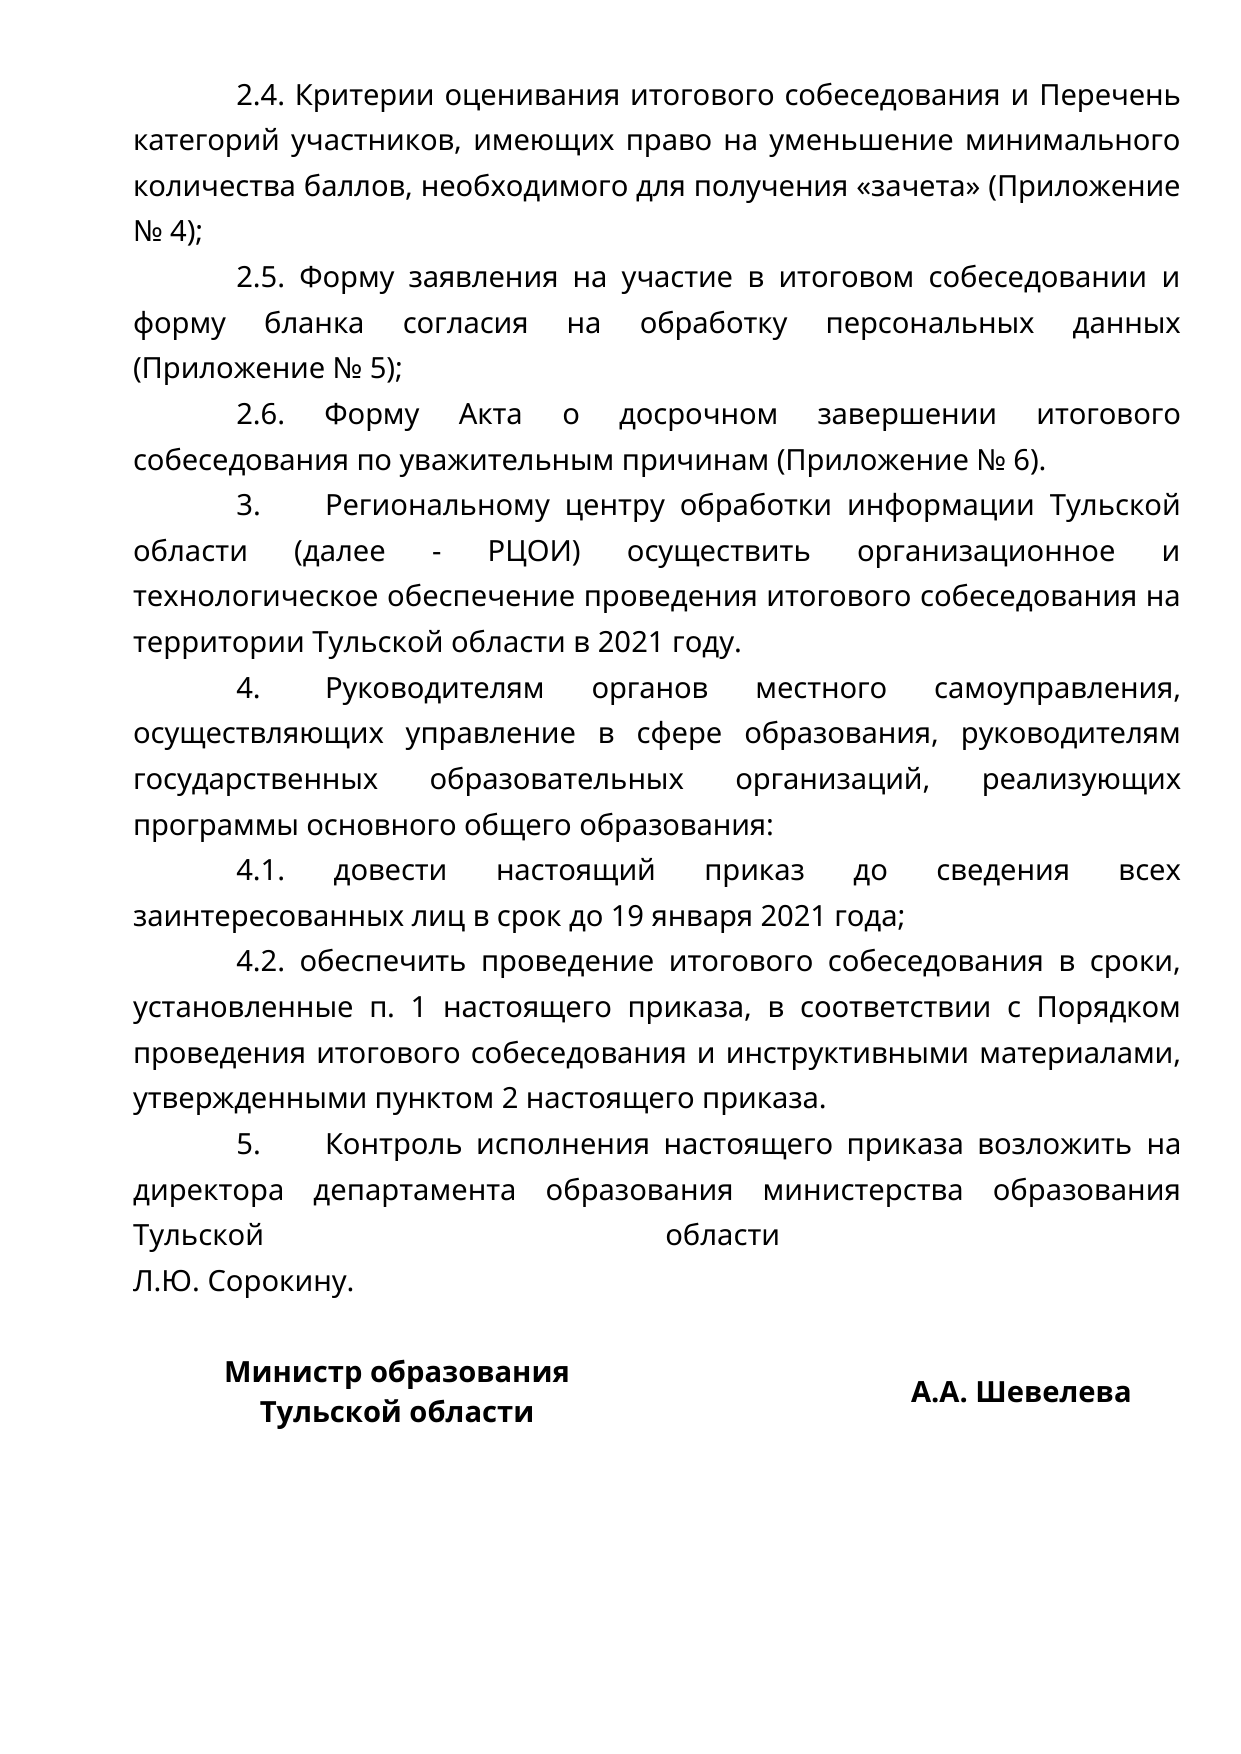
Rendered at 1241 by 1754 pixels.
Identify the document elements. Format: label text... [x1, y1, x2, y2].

text 2.4. Критерии оценивания итогового собеседования и Перечень категорий участников, имеющих право на уменьшение минимального количества баллов, необходимого для получения «зачета» (Приложение № 4); [133, 74, 1181, 250]
table_header А.А. Шевелева [870, 1351, 1192, 1431]
text 4.2. обеспечить проведение итогового собеседования в сроки, установленные п. 1 настоящего приказа, в соответствии с Порядком проведения итогового собеседования и инструктивными материалами, утвержденными пунктом 2 настоящего приказа. [133, 941, 1181, 1117]
text 2.6. Форму Акта о досрочном завершении итогового собеседования по уважительным причинам (Приложение № 6). [133, 393, 1181, 478]
text 4.1. довести настоящий приказ до сведения всех заинтересованных лиц в срок до 19 января 2021 года; [133, 849, 1181, 935]
table_header [561, 1351, 870, 1431]
table_header Министр образования Тульской области [174, 1351, 561, 1431]
list Контроль исполнения настоящего приказа возложить на директора департамента образования министерства образования Тульской области Л.Ю. Сорокину. [133, 1123, 1181, 1300]
text 2.5. Форму заявления на участие в итоговом собеседовании и форму бланка согласия на обработку персональных данных (Приложение № 5); [133, 256, 1181, 387]
list Руководителям органов местного самоуправления, осуществляющих управление в сфере образования, руководителям государственных образовательных организаций, реализующих программы основного общего образования: [133, 667, 1181, 843]
list Региональному центру обработки информации Тульской области (далее - РЦОИ) осуществить организационное и технологическое обеспечение проведения итогового собеседования на территории Тульской области в 2021 году. [133, 484, 1181, 661]
